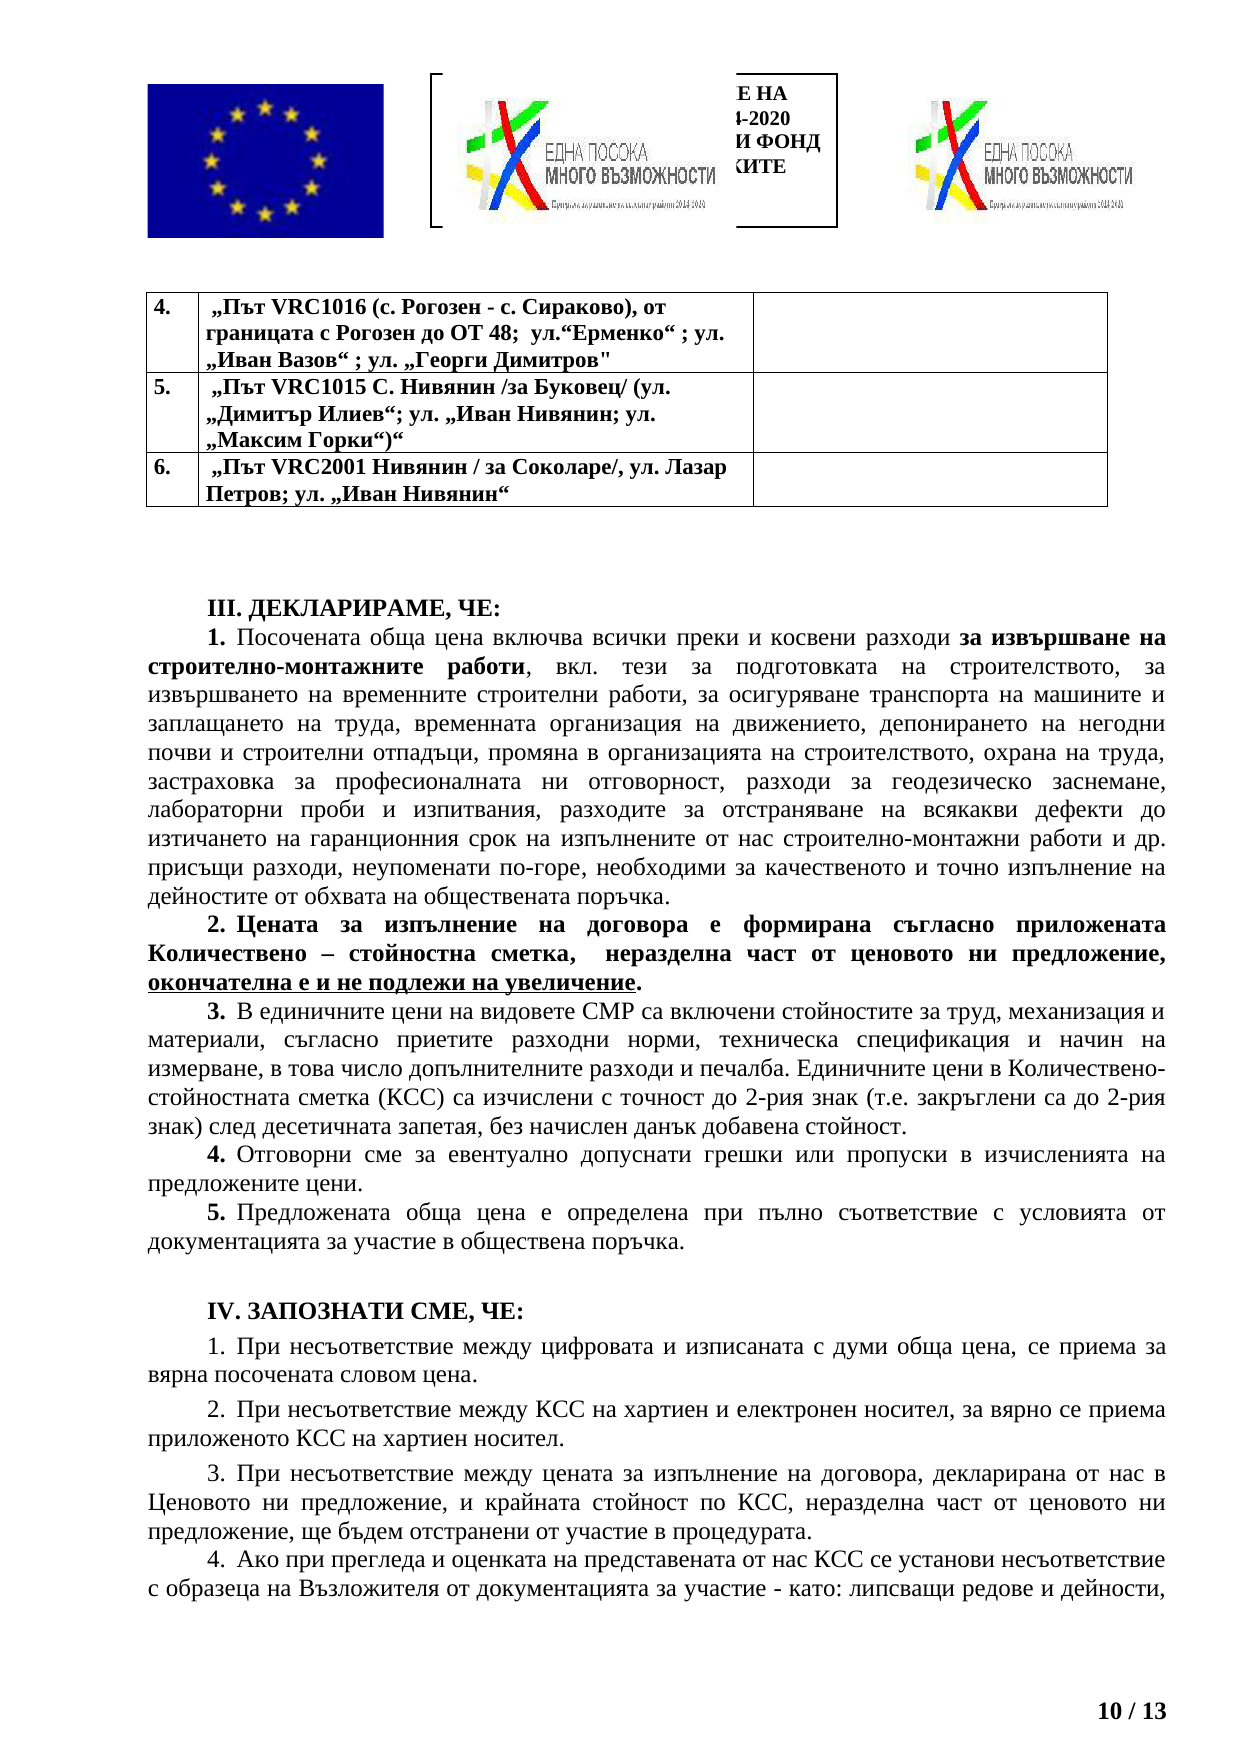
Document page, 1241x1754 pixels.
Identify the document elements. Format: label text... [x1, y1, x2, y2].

table_cell [754, 453, 1107, 506]
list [148, 1544, 1166, 1602]
table_cell „Път VRC2001 Нивянин / за Соколаре/, ул. Лазар Петров; ул. „Иван Нивянин“ [199, 453, 753, 506]
table_cell „Път VRC1016 (с. Рогозен - с. Сираково), от границата с Рогозен до ОТ 48; ул.“Ерменко“ ; ул. „Иван Вазов“ ; ул. „Георги Димитров" [199, 293, 753, 372]
list В единичните цени на видовете СМР са включени стойностите за труд, механизация и материали, съгласно приетите разходни норми, техническа спецификация и начин на измерване, в това число допълнителните разходи и печалба. Единичните цени в Количествено-стойностната сметка (КСС) са изчислени с точност до 2-рия знак (т.е. закръглени са до 2-рия знак) след десетичната запетая, без начислен данък добавена стойност. [148, 996, 1166, 1139]
table_cell 4. [147, 293, 198, 372]
table_cell [754, 373, 1107, 452]
list Отговорни сме за евентуално допуснати грешки или пропуски в изчисленията на предложените цени. [148, 1139, 1166, 1197]
table_cell [754, 293, 1107, 372]
list При несъответствие между КСС на хартиен и електронен носител, за вярно се приема приложеното КСС на хартиен носител. [148, 1394, 1166, 1452]
list При несъответствие между цифровата и изписаната с думи обща цена, се приема за вярна посочената словом цена. [148, 1331, 1166, 1388]
table_cell „Път VRC1015 С. Нивянин /за Буковец/ (ул. „Димитър Илиев“; ул. „Иван Нивянин; ул. „Максим Горки“)“ [199, 373, 753, 452]
table_cell 6. [147, 453, 198, 506]
list Посочената обща цена включва всички преки и косвени разходи за извършване на строително-монтажните работи, вкл. тези за подготовката на строителството, за извършването на временните строителни работи, за осигуряване транспорта на машините и заплащането на труда, временната организация на движението, депонирането на негодни почви и строителни отпадъци, промяна в организацията на строителството, охрана на труда, застраховка за професионалната ни отговорност, разходи за геодезическо заснемане, лабораторни проби и изпитвания, разходите за отстраняване на всякакви дефекти до изтичането на гаранционния срок на изпълнените от нас строително-монтажни работи и др. присъщи разходи, неупоменати по-горе, необходими за качественото и точно изпълнение на дейностите от обхвата на обществената поръчка. [148, 622, 1166, 909]
text III. ДЕКЛАРИРАМЕ, ЧЕ: [148, 593, 1166, 622]
text IV. ЗАПОЗНАТИ СМЕ, ЧЕ: [148, 1296, 1166, 1324]
table_cell 5. [147, 373, 198, 452]
list Цената за изпълнение на договора е формирана съгласно приложената Количествено – стойностна сметка, неразделна част от ценовото ни предложение, окончателна е и не подлежи на увеличение. [148, 909, 1166, 996]
list При несъответствие между цената за изпълнение на договора, декларирана от нас в Ценовото ни предложение, и крайната стойност по КСС, неразделна част от ценовото ни предложение, ще бъдем отстранени от участие в процедурата. [148, 1458, 1166, 1544]
list Предложената обща цена е определена при пълно съответствие с условията от документацията за участие в обществена поръчка. [148, 1197, 1166, 1254]
